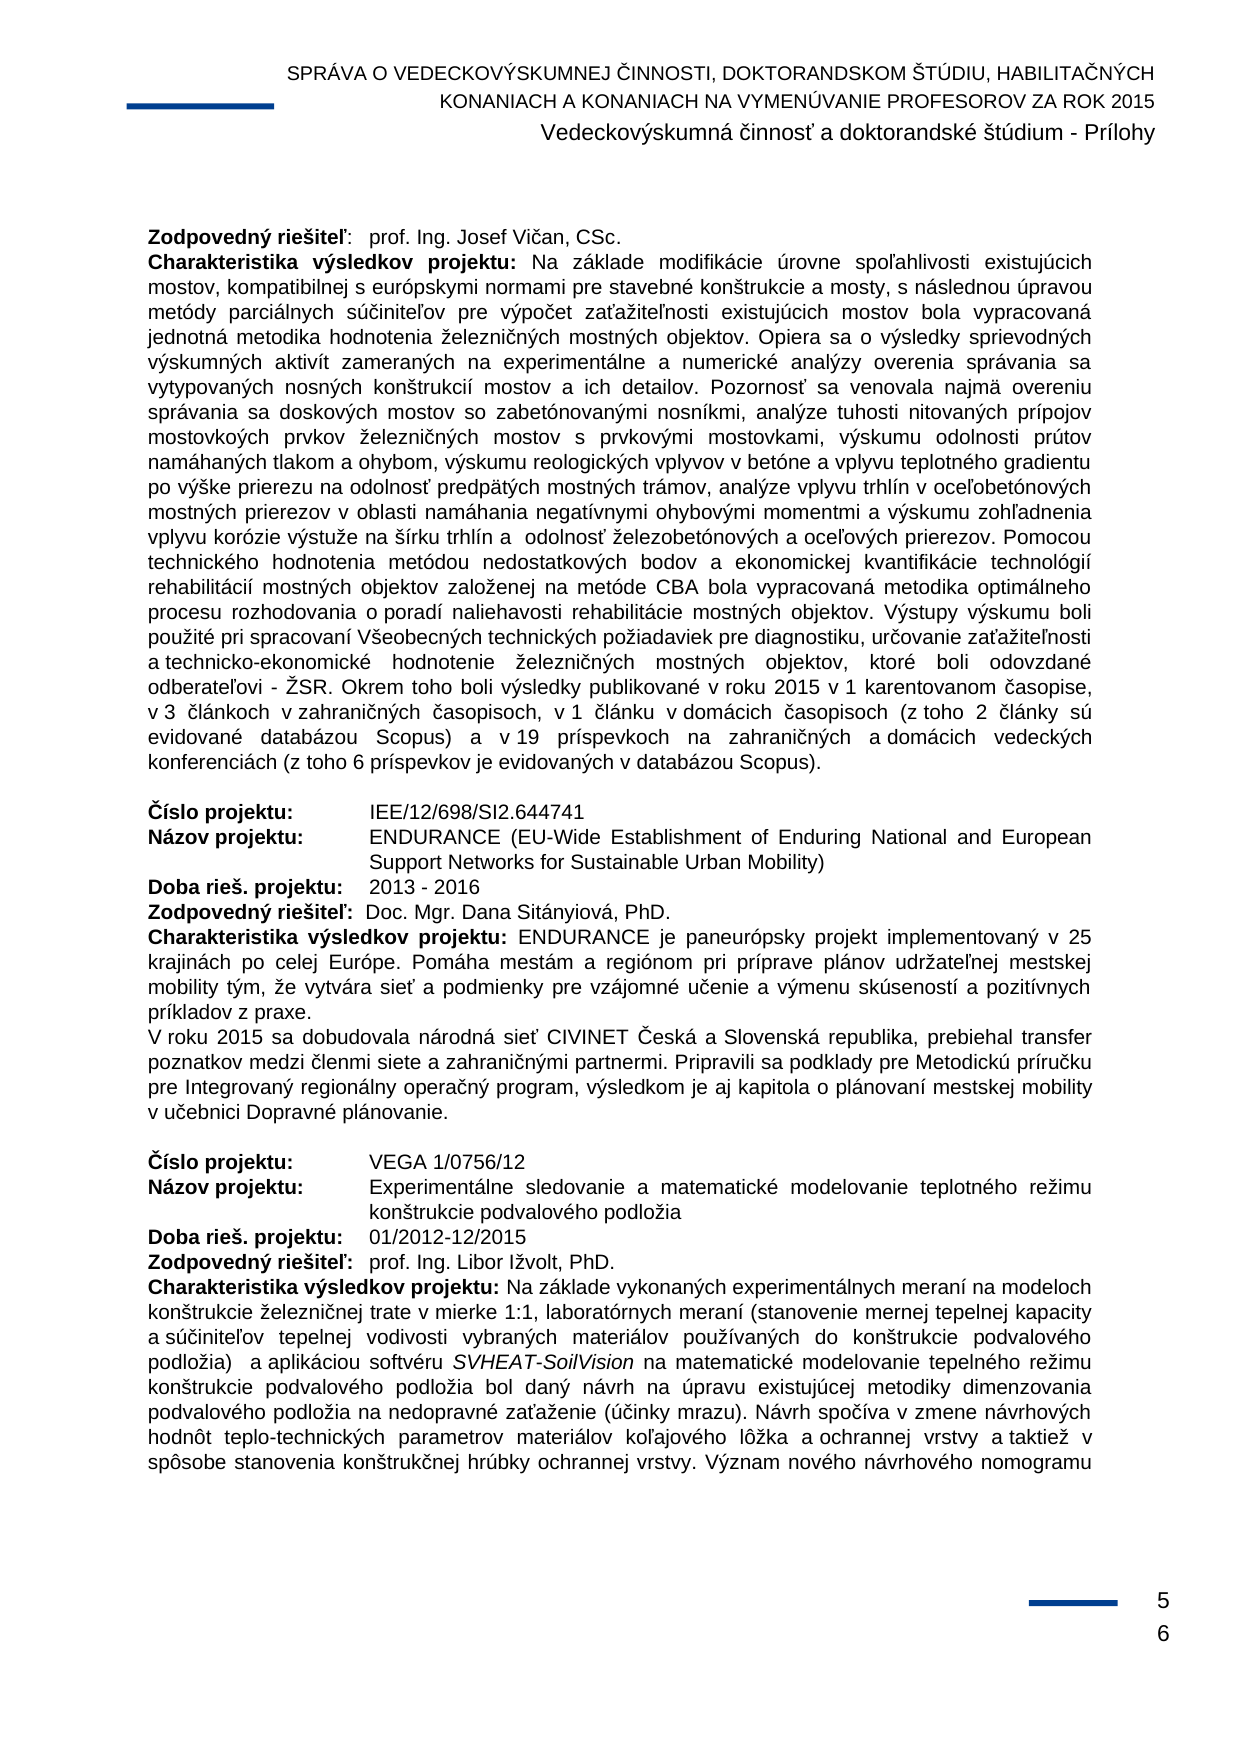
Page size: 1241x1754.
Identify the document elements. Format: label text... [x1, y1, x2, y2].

text Názov projektu: Experimentálne sledovanie a matematické modelovanie teplotného režimu konštrukcie podvalového podložia [148, 1174, 1092, 1224]
text Charakteristika výsledkov projektu: Na základe modifikácie úrovne spoľahlivosti existujúcich mostov, kompatibilnej s európskymi normami pre stavebné konštrukcie a mosty, s následnou úpravou metódy parciálnych súčiniteľov pre výpočet zaťažiteľnosti existujúcich mostov bola vypracovaná jednotná metodika hodnotenia železničných mostných objektov. Opiera sa o výsledky sprievodných výskumných aktivít zameraných na experimentálne a numerické analýzy overenia správania sa vytypovaných nosných konštrukcií mostov a ich detailov. Pozornosť sa venovala najmä overeniu správania sa doskových mostov so zabetónovanými nosníkmi, analýze tuhosti nitovaných prípojov mostovkoých prvkov železničných mostov s prvkovými mostovkami, výskumu odolnosti prútov namáhaných tlakom a ohybom, výskumu reologických vplyvov v betóne a vplyvu teplotného gradientu po výške prierezu na odolnosť predpätých mostných trámov, analýze vplyvu trhlín v oceľobetónových mostných prierezov v oblasti namáhania negatívnymi ohybovými momentmi a výskumu zohľadnenia vplyvu korózie výstuže na šírku trhlín a odolnosť železobetónových a oceľových prierezov. Pomocou technického hodnotenia metódou nedostatkových bodov a ekonomickej kvantifikácie technológií rehabilitácií mostných objektov založenej na metóde CBA bola vypracovaná metodika optimálneho procesu rozhodovania o poradí naliehavosti rehabilitácie mostných objektov. Výstupy výskumu boli použité pri spracovaní Všeobecných technických požiadaviek pre diagnostiku, určovanie zaťažiteľnosti a technicko-ekonomické hodnotenie železničných mostných objektov, ktoré boli odovzdané odberateľovi - ŽSR. Okrem toho boli výsledky publikované v roku 2015 v 1 karentovanom časopise, v 3 článkoch v zahraničných časopisoch, v 1 článku v domácich časopisoch (z toho 2 články sú evidované databázou Scopus) a v 19 príspevkoch na zahraničných a domácich vedeckých konferenciách (z toho 6 príspevkov je evidovaných v databázou Scopus). [148, 249, 1092, 774]
text Doba rieš. projektu: 01/2012-12/2015 [148, 1224, 1092, 1249]
text Charakteristika výsledkov projektu: ENDURANCE je paneurópsky projekt implementovaný v 25 krajinách po celej Európe. Pomáha mestám a regiónom pri príprave plánov udržateľnej mestskej mobility tým, že vytvára sieť a podmienky pre vzájomné učenie a výmenu skúseností a pozitívnych príkladov z praxe. [148, 924, 1092, 1024]
text V roku 2015 sa dobudovala národná sieť CIVINET Česká a Slovenská republika, prebiehal transfer poznatkov medzi členmi siete a zahraničnými partnermi. Pripravili sa podklady pre Metodickú príručku pre Integrovaný regionálny operačný program, výsledkom je aj kapitola o plánovaní mestskej mobility v učebnici Dopravné plánovanie. [148, 1024, 1092, 1124]
text Zodpovedný riešiteľ: prof. Ing. Josef Vičan, CSc. [148, 224, 1092, 249]
text Číslo projektu: IEE/12/698/SI2.644741 [148, 799, 1092, 824]
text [148, 1274, 1092, 1474]
text Zodpovedný riešiteľ: prof. Ing. Libor Ižvolt, PhD. [148, 1249, 1092, 1274]
text Názov projektu: ENDURANCE (EU-Wide Establishment of Enduring National and European Support Networks for Sustainable Urban Mobility) [148, 824, 1092, 874]
text Doba rieš. projektu: 2013 - 2016 [148, 874, 1092, 899]
text Zodpovedný riešiteľ: Doc. Mgr. Dana Sitányiová, PhD. [148, 899, 1092, 924]
text Číslo projektu: VEGA 1/0756/12 [148, 1149, 1092, 1174]
